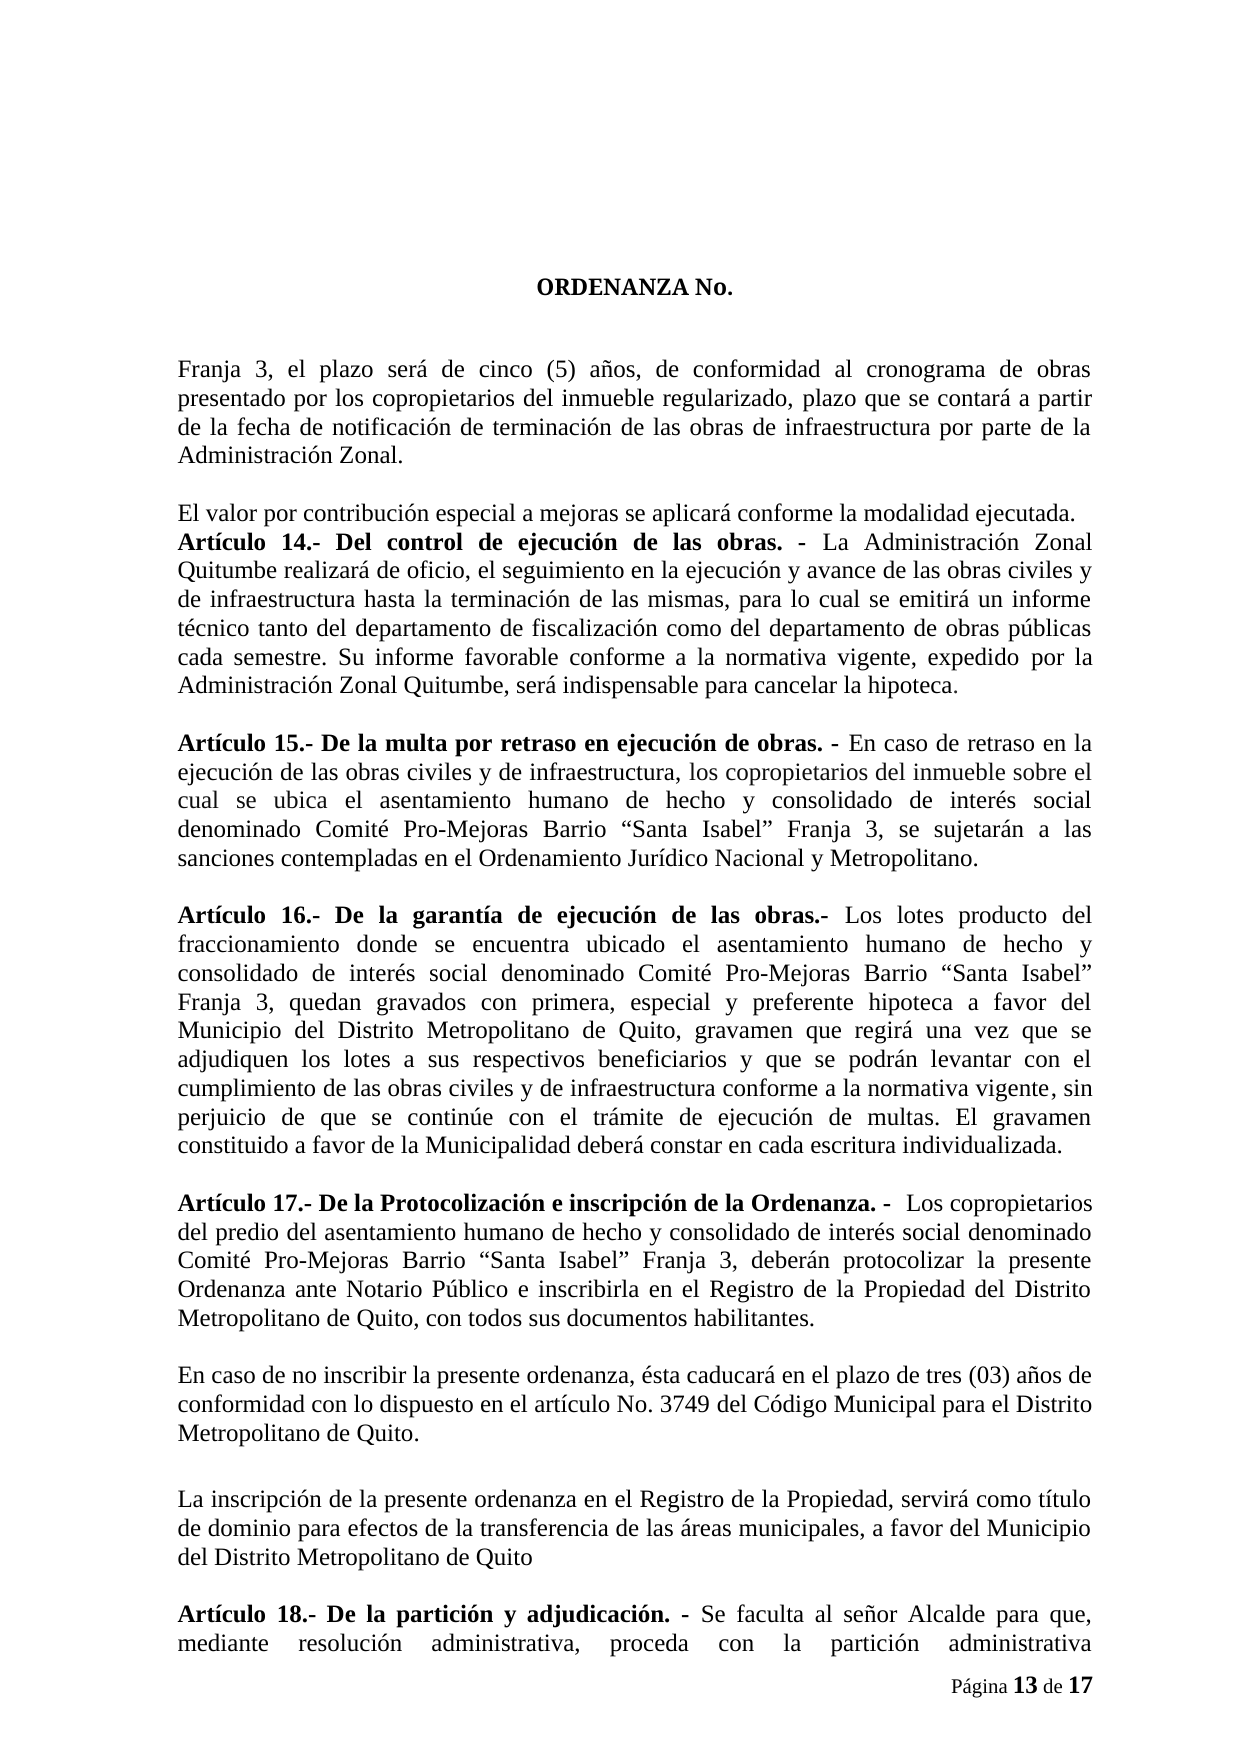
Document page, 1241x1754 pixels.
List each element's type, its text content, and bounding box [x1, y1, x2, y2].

text Artículo 16.- De la garantía de ejecución de las obras.- Los lotes producto del fraccionamiento donde se encuentra ubicado el asentamiento humano de hecho y consolidado de interés social denominado Comité Pro-Mejoras Barrio “Santa Isabel” Franja 3, quedan gravados con primera, especial y preferente hipoteca a favor del Municipio del Distrito Metropolitano de Quito, gravamen que regirá una vez que se adjudiquen los lotes a sus respectivos beneficiarios y que se podrán levantar con el cumplimiento de las obras civiles y de infraestructura conforme a la normativa vigente, sin perjuicio de que se continúe con el trámite de ejecución de multas. El gravamen constituido a favor de la Municipalidad deberá constar en cada escritura individualizada. [177, 901, 1093, 1159]
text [177, 1599, 1093, 1657]
text Artículo 17.- De la Protocolización e inscripción de la Ordenanza. - Los copropietarios del predio del asentamiento humano de hecho y consolidado de interés social denominado Comité Pro-Mejoras Barrio “Santa Isabel” Franja 3, deberán protocolizar la presente Ordenanza ante Notario Público e inscribirla en el Registro de la Propiedad del Distrito Metropolitano de Quito, con todos sus documentos habilitantes. [177, 1188, 1093, 1332]
text En caso de no inscribir la presente ordenanza, ésta caducará en el plazo de tres (03) años de conformidad con lo dispuesto en el artículo No. 3749 del Código Municipal para el Distrito Metropolitano de Quito. [177, 1361, 1093, 1447]
text El valor por contribución especial a mejoras se aplicará conforme la modalidad ejecutada. [177, 498, 1093, 527]
text La inscripción de la presente ordenanza en el Registro de la Propiedad, servirá como título de dominio para efectos de la transferencia de las áreas municipales, a favor del Municipio del Distrito Metropolitano de Quito [177, 1484, 1093, 1571]
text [177, 354, 1093, 469]
text Artículo 14.- Del control de ejecución de las obras. - La Administración Zonal Quitumbe realizará de oficio, el seguimiento en la ejecución y avance de las obras civiles y de infraestructura hasta la terminación de las mismas, para lo cual se emitirá un informe técnico tanto del departamento de fiscalización como del departamento de obras públicas cada semestre. Su informe favorable conforme a la normativa vigente, expedido por la Administración Zonal Quitumbe, será indispensable para cancelar la hipoteca. [177, 527, 1093, 699]
text Artículo 15.- De la multa por retraso en ejecución de obras. - En caso de retraso en la ejecución de las obras civiles y de infraestructura, los copropietarios del inmueble sobre el cual se ubica el asentamiento humano de hecho y consolidado de interés social denominado Comité Pro-Mejoras Barrio “Santa Isabel” Franja 3, se sujetarán a las sanciones contempladas en el Ordenamiento Jurídico Nacional y Metropolitano. [177, 728, 1093, 872]
